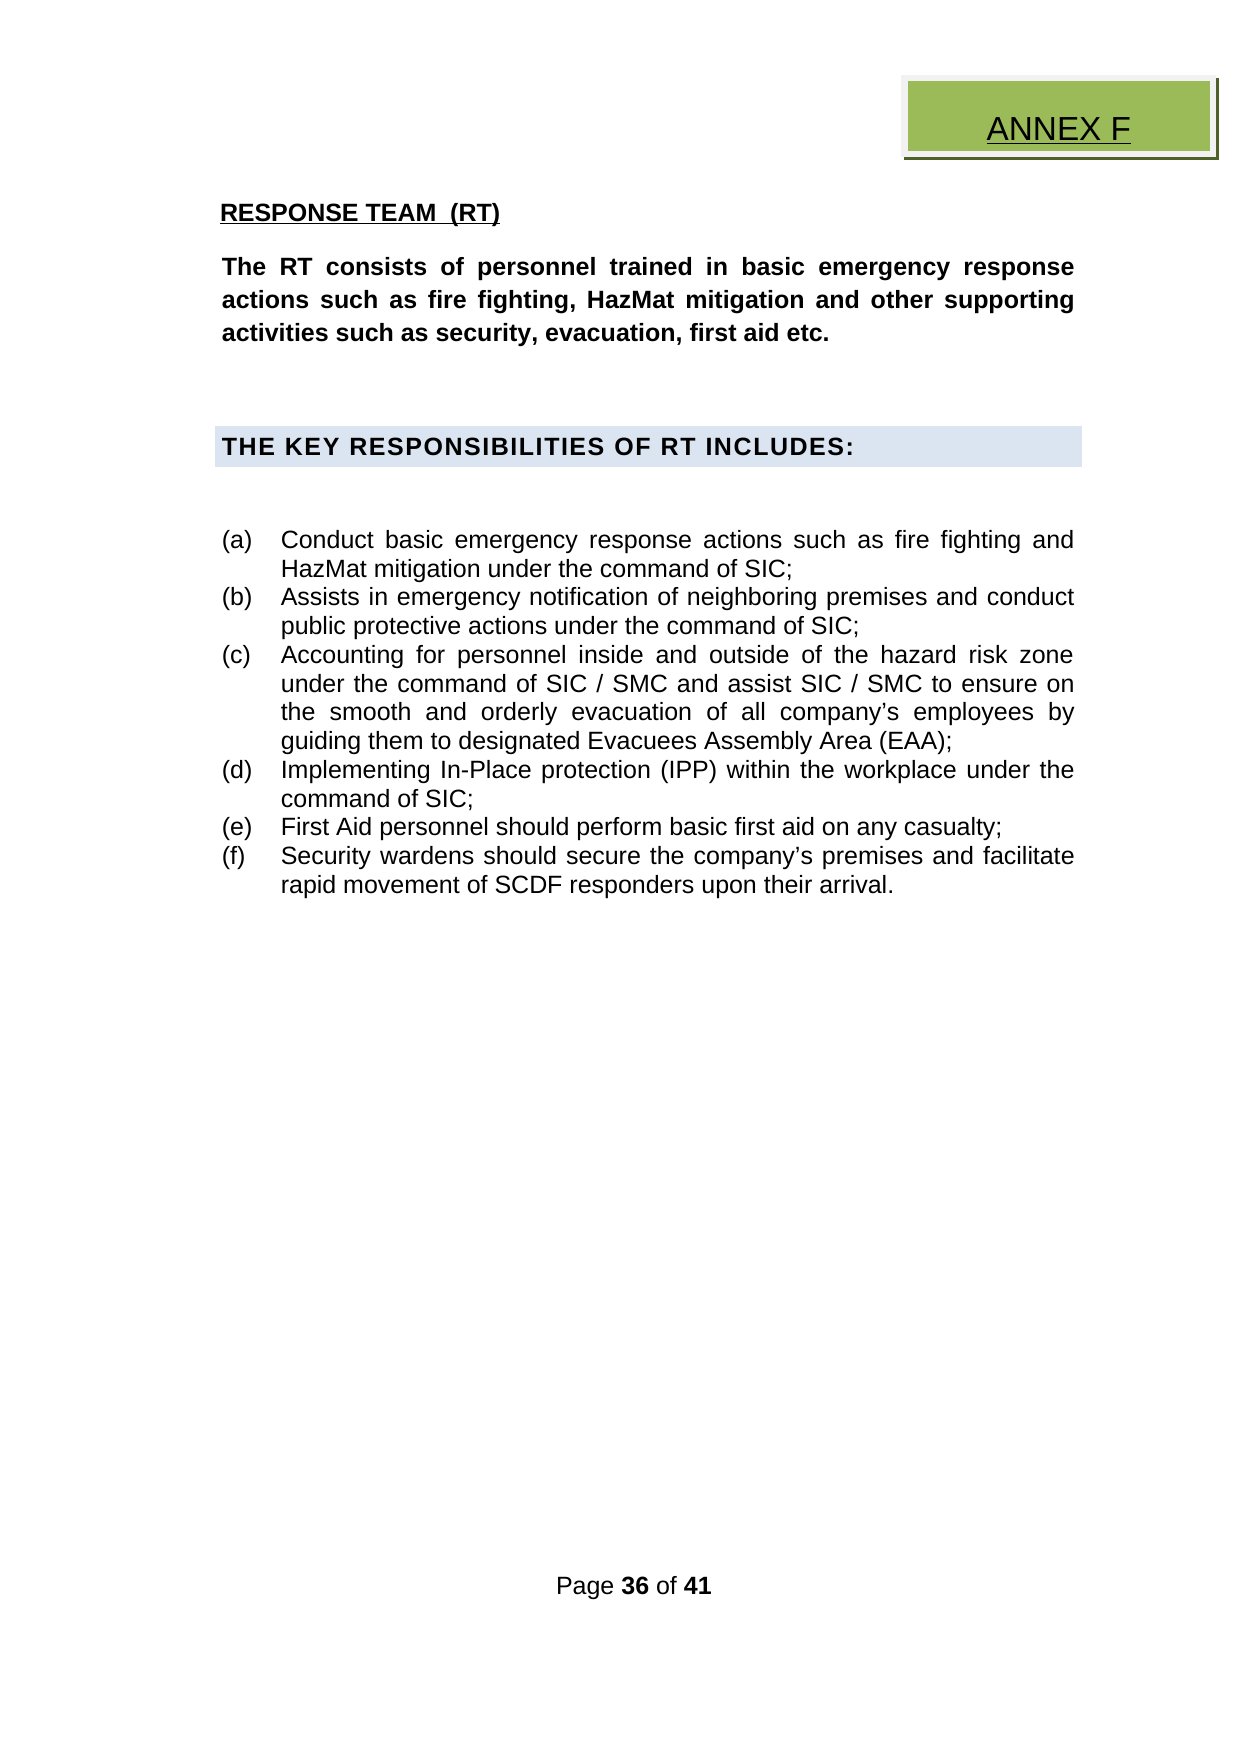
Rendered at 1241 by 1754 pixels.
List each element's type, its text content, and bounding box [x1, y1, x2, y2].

list Accounting for personnel inside and outside of the hazard risk zone under the command of SIC / SMC and assist SIC / SMC to ensure on the smooth and orderly evacuation of all company’s employees by guiding them to designated Evacuees Assembly Area (EAA); [222, 640, 1075, 755]
subtitle The Key Responsibilities of RT includes: [222, 432, 1075, 461]
list Security wardens should secure the company’s premises and facilitate rapid movement of SCDF responders upon their arrival. [222, 841, 1075, 899]
list Conduct basic emergency response actions such as fire fighting and HazMat mitigation under the command of SIC; [222, 525, 1075, 582]
text The RT consists of personnel trained in basic emergency response actions such as fire fighting, HazMat mitigation and other supporting activities such as security, evacuation, first aid etc. [192, 252, 1075, 347]
list Assists in emergency notification of neighboring premises and conduct public protective actions under the command of SIC; [222, 582, 1075, 640]
text RESPONSE TEAM (RT) [192, 198, 1075, 227]
list Implementing In-Place protection (IPP) within the workplace under the command of SIC; [222, 755, 1075, 812]
list First Aid personnel should perform basic first aid on any casualty; [222, 812, 1075, 841]
